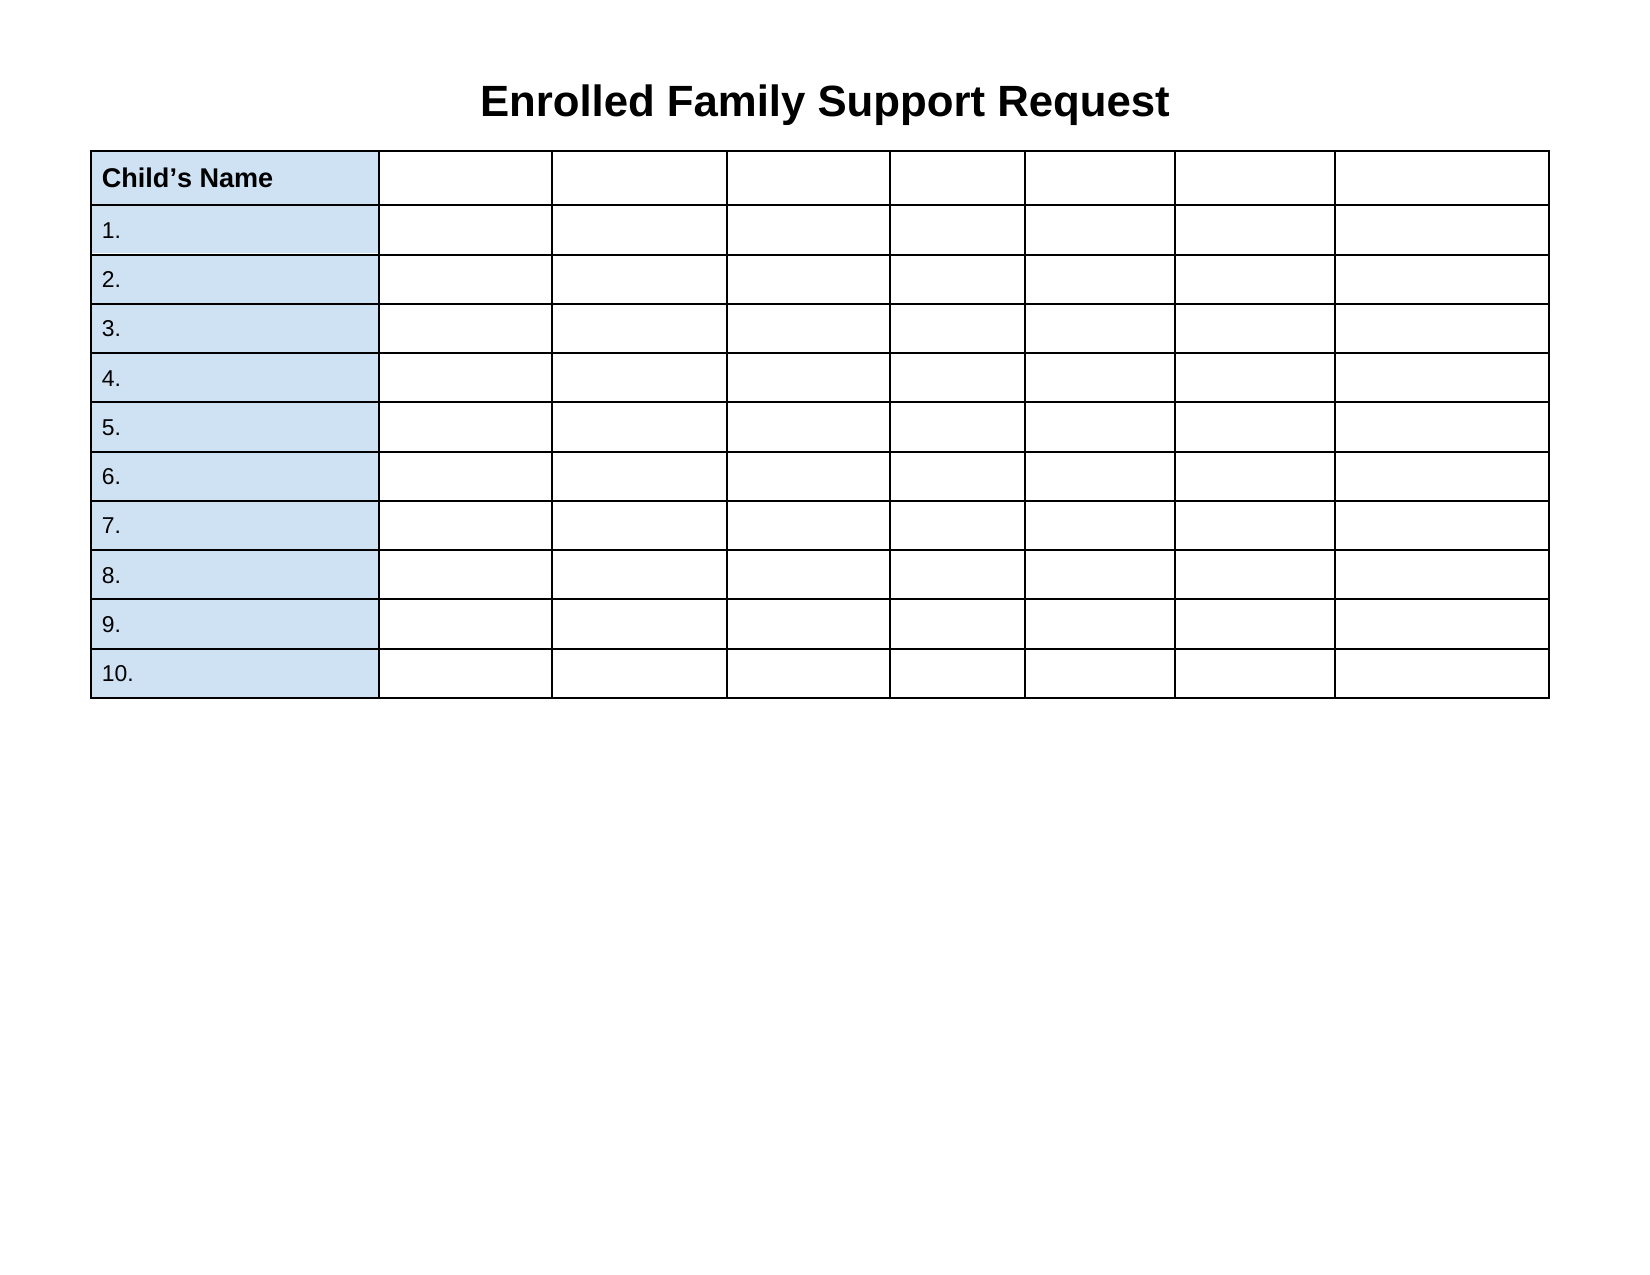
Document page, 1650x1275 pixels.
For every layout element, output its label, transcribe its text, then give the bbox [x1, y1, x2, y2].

table_cell [1026, 152, 1174, 204]
table_cell 6. [92, 453, 378, 500]
table_cell [1336, 650, 1548, 697]
table_cell [728, 600, 889, 648]
table_cell [1026, 453, 1174, 500]
table_cell [380, 354, 551, 401]
table_cell [1336, 551, 1548, 598]
table_cell [553, 305, 726, 352]
table_cell [1336, 152, 1548, 204]
table_cell 4. [92, 354, 378, 401]
table_cell [728, 354, 889, 401]
table_cell [380, 305, 551, 352]
table_cell [1026, 600, 1174, 648]
table_cell [891, 152, 1024, 204]
table_cell [891, 551, 1024, 598]
table_cell [891, 354, 1024, 401]
table_cell [553, 206, 726, 253]
table_cell 2. [92, 256, 378, 303]
table_cell [891, 600, 1024, 648]
table_cell [1176, 453, 1334, 500]
table_cell [891, 650, 1024, 697]
table_cell [728, 305, 889, 352]
table_cell [553, 152, 726, 204]
table_cell [553, 551, 726, 598]
table_cell [728, 551, 889, 598]
table_cell [728, 206, 889, 253]
table_cell [728, 453, 889, 500]
table_cell [1176, 305, 1334, 352]
table_cell [380, 650, 551, 697]
table_cell 9. [92, 600, 378, 648]
table_cell [1336, 600, 1548, 648]
table_cell [728, 152, 889, 204]
table_cell [891, 403, 1024, 451]
table_cell [380, 502, 551, 549]
table_cell [553, 354, 726, 401]
table_cell [1026, 206, 1174, 253]
table_cell [891, 453, 1024, 500]
table_cell [380, 600, 551, 648]
table_cell [891, 305, 1024, 352]
table_cell [1176, 206, 1334, 253]
table_cell [553, 256, 726, 303]
table_cell [553, 600, 726, 648]
table_cell [380, 256, 551, 303]
table_cell [1026, 650, 1174, 697]
table_cell [1176, 354, 1334, 401]
table_cell [891, 206, 1024, 253]
table_cell [891, 256, 1024, 303]
table_cell [553, 403, 726, 451]
table_cell [728, 256, 889, 303]
table_cell 3. [92, 305, 378, 352]
table_cell [380, 152, 551, 204]
table_cell [1176, 502, 1334, 549]
table_cell [1026, 403, 1174, 451]
table_cell [553, 453, 726, 500]
table_cell [380, 453, 551, 500]
table_cell [380, 551, 551, 598]
table_cell [1176, 403, 1334, 451]
table_cell [1336, 305, 1548, 352]
table_cell [553, 502, 726, 549]
table_cell [1176, 152, 1334, 204]
table_cell 1. [92, 206, 378, 253]
table_cell [380, 403, 551, 451]
table_cell [1026, 502, 1174, 549]
table_cell [553, 650, 726, 697]
table_cell [728, 650, 889, 697]
table_cell [1176, 551, 1334, 598]
table_cell 8. [92, 551, 378, 598]
table_cell 5. [92, 403, 378, 451]
table_cell [1176, 650, 1334, 697]
table_cell [1026, 551, 1174, 598]
table_cell [1336, 403, 1548, 451]
table_cell [1176, 600, 1334, 648]
table_cell [1336, 256, 1548, 303]
table_cell 7. [92, 502, 378, 549]
table_cell [1176, 256, 1334, 303]
table_cell [728, 403, 889, 451]
table_cell [1026, 305, 1174, 352]
table_cell [1026, 256, 1174, 303]
table_cell [1336, 354, 1548, 401]
table_cell [1336, 453, 1548, 500]
table_cell [1336, 206, 1548, 253]
table_cell [728, 502, 889, 549]
table_cell Child’s Name [92, 152, 378, 204]
table_cell 10. [92, 650, 378, 697]
table_cell [891, 502, 1024, 549]
table_cell [380, 206, 551, 253]
table_cell [1336, 502, 1548, 549]
table_cell [1026, 354, 1174, 401]
